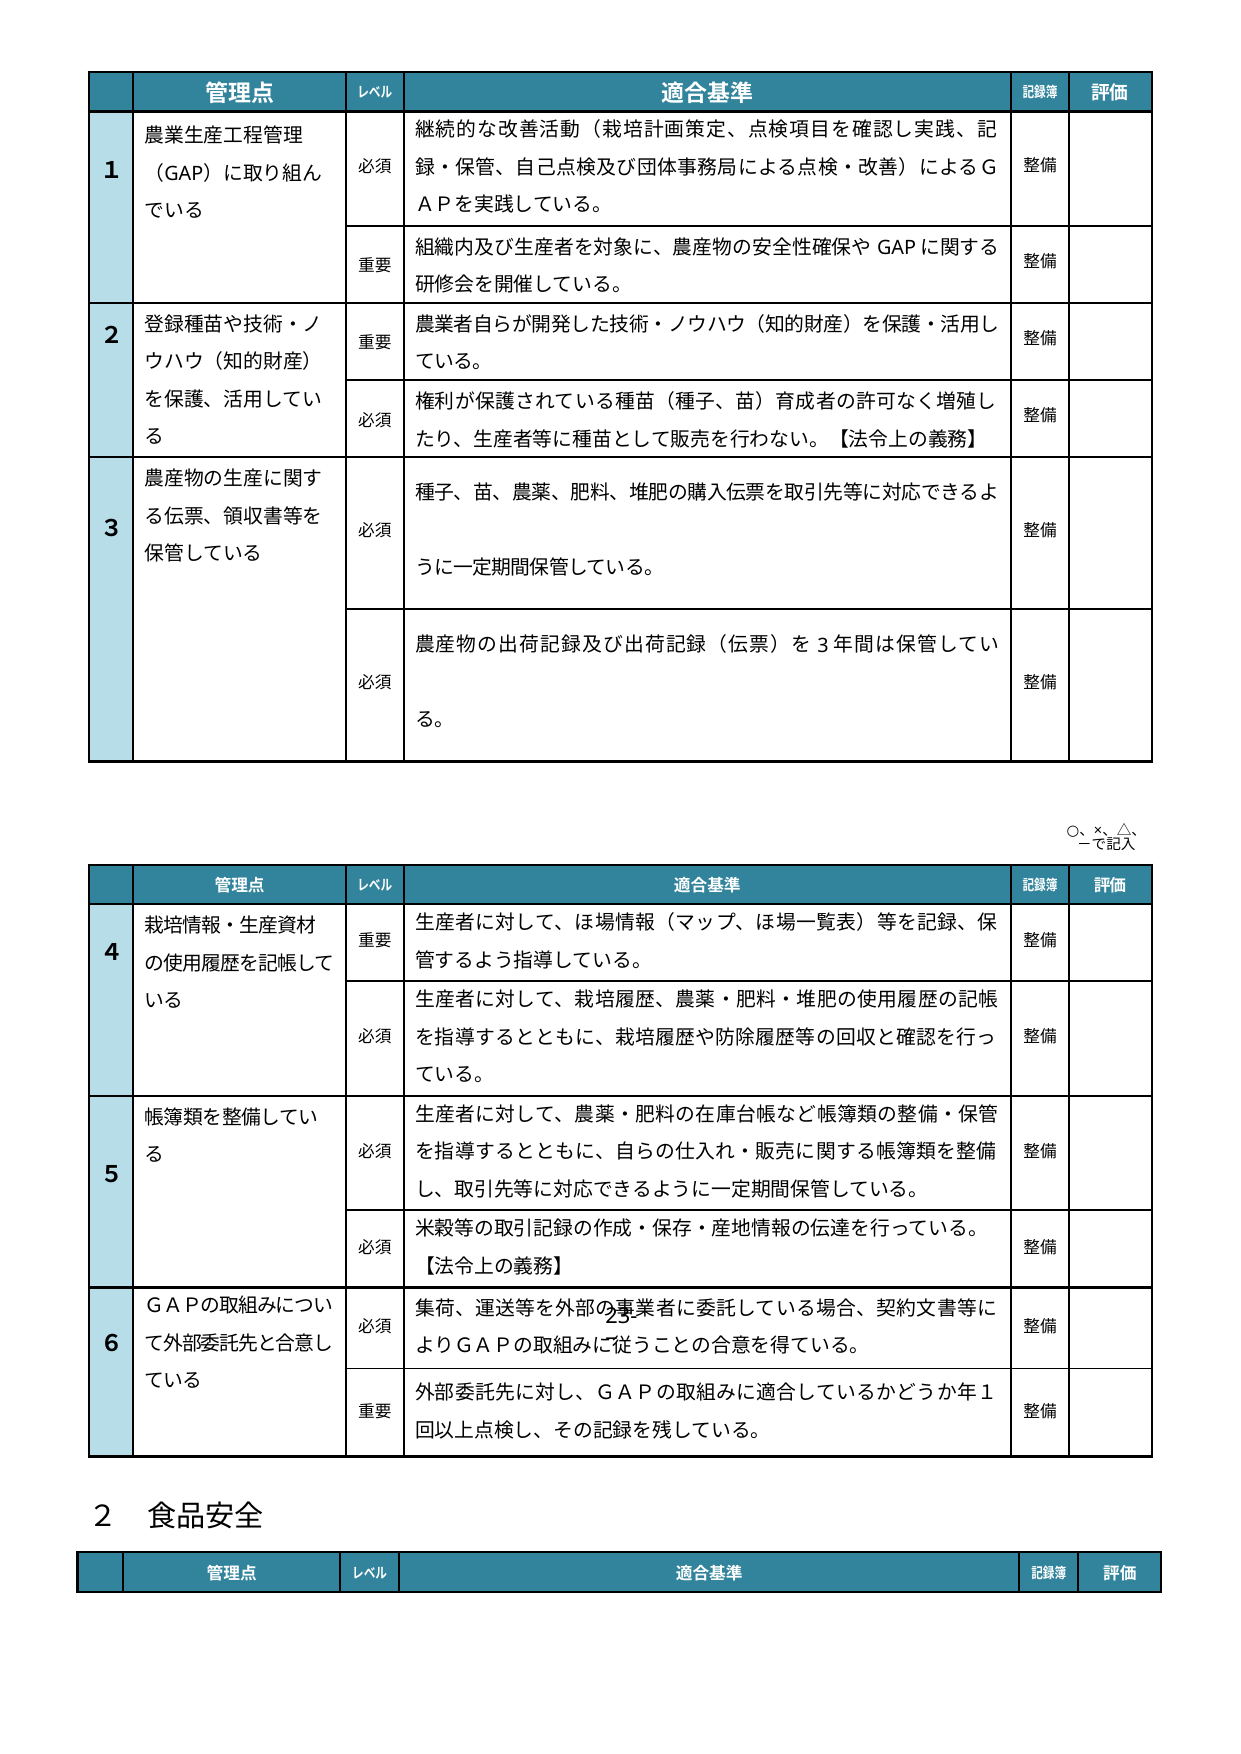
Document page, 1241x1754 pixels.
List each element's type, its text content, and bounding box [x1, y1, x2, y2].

table_cell 整備 [1012, 381, 1068, 456]
table_cell [90, 866, 132, 903]
table_cell 重要 [347, 227, 403, 302]
table_cell [1070, 610, 1151, 760]
table_cell 整備 [1012, 610, 1068, 760]
table_cell 農産物の生産に関する伝票、領収書等を保管している [134, 458, 345, 760]
table_cell 生産者に対して、栽培履歴、農薬・肥料・堆肥の使用履歴の記帳を指導するとともに、栽培履歴や防除履歴等の回収と確認を行っている。 [405, 982, 1010, 1095]
table_cell ４ [90, 905, 132, 1095]
table_cell [1070, 458, 1151, 608]
table_cell [1070, 113, 1151, 225]
table_cell 組織内及び生産者を対象に、農産物の安全性確保やGAPに関する研修会を開催している。 [405, 227, 1010, 302]
table_header 記録簿 [1012, 73, 1068, 110]
table_cell レベル [347, 866, 403, 903]
table_cell 管理点 [134, 866, 345, 903]
table_cell 生産者に対して、ほ場情報（マップ、ほ場一覧表）等を記録、保管するよう指導している。 [405, 905, 1010, 980]
table_cell 重要 [347, 1369, 403, 1455]
table_cell 整備 [1012, 304, 1068, 379]
table_cell 農業生産工程管理（GAP）に取り組んでいる [134, 113, 345, 302]
table_cell 整備 [1012, 982, 1068, 1095]
table_header 適合基準 [400, 1553, 1018, 1591]
text ２ 食品安全 [89, 1476, 1152, 1551]
table_cell 必須 [347, 982, 403, 1095]
table_cell 登録種苗や技術・ノウハウ（知的財産）を保護、活用している [134, 304, 345, 456]
table_cell [1070, 1289, 1151, 1368]
table_cell 整備 [1012, 113, 1068, 225]
table_cell 重要 [347, 304, 403, 379]
table_cell [1070, 1211, 1151, 1286]
table_header 評価 [1070, 73, 1151, 110]
table_cell 整備 [1012, 905, 1068, 980]
table_header 適合基準 [405, 73, 1010, 110]
table_cell 必須 [347, 113, 403, 225]
table_cell 帳簿類を整備している [134, 1097, 345, 1286]
table_cell ２ [90, 304, 132, 456]
table_cell １ [90, 113, 132, 302]
table_cell [1070, 982, 1151, 1095]
table_cell 権利が保護されている種苗（種子、苗）育成者の許可なく増殖したり、生産者等に種苗として販売を行わない。【法令上の義務】 [405, 381, 1010, 456]
table_cell 外部委託先に対し、ＧＡＰの取組みに適合しているかどうか年１回以上点検し、その記録を残している。 [405, 1369, 1010, 1455]
table_cell 重要 [347, 905, 403, 980]
table_cell 必須 [347, 1211, 403, 1286]
table_cell ３ [90, 458, 132, 760]
table_cell [1070, 1369, 1151, 1455]
table_cell 記録簿 [1012, 866, 1068, 903]
table_header [90, 73, 132, 110]
table_cell 評価 [1070, 866, 1151, 903]
table_cell ＧＡＰの取組みについて外部委託先と合意している [134, 1289, 345, 1455]
table_cell 集荷、運送等を外部の事業者に委託している場合、契約文書等によりＧＡＰの取組みに従うことの合意を得ている。 [405, 1289, 1010, 1368]
table_cell [1070, 905, 1151, 980]
table_cell [1070, 381, 1151, 456]
table_header レベル [347, 73, 403, 110]
table_cell [1070, 304, 1151, 379]
table_cell [1070, 1097, 1151, 1209]
table_cell 米穀等の取引記録の作成・保存・産地情報の伝達を行っている。 【法令上の義務】 [405, 1211, 1010, 1286]
table_cell 必須 [347, 1289, 403, 1368]
table_cell 適合基準 [405, 866, 1010, 903]
table_cell 農業者自らが開発した技術・ノウハウ（知的財産）を保護・活用している。 [405, 304, 1010, 379]
table_header レベル [341, 1553, 398, 1591]
table_cell 整備 [1012, 1289, 1068, 1368]
table_header 記録簿 [1020, 1553, 1077, 1591]
table_cell 整備 [1012, 458, 1068, 608]
table_cell 整備 [1012, 227, 1068, 302]
table_cell 整備 [1012, 1369, 1068, 1455]
table_cell 必須 [347, 458, 403, 608]
table_header [79, 1553, 122, 1591]
table_cell ６ [90, 1289, 132, 1455]
table_cell 生産者に対して、農薬・肥料の在庫台帳など帳簿類の整備・保管を指導するとともに、自らの仕入れ・販売に関する帳簿類を整備し、取引先等に対応できるように一定期間保管している。 [405, 1097, 1010, 1209]
table_cell 栽培情報・生産資材の使用履歴を記帳している [134, 905, 345, 1095]
table_cell 農産物の出荷記録及び出荷記録（伝票）を3年間は保管している。 [405, 610, 1010, 760]
table_cell 必須 [347, 610, 403, 760]
table_header 評価 [1079, 1553, 1160, 1591]
table_header [89, 819, 1152, 863]
table_header 管理点 [134, 73, 345, 110]
table_cell 種子、苗、農薬、肥料、堆肥の購入伝票を取引先等に対応できるように一定期間保管している。 [405, 458, 1010, 608]
table_cell ５ [90, 1097, 132, 1286]
table_cell 継続的な改善活動（栽培計画策定、点検項目を確認し実践、記録・保管、自己点検及び団体事務局による点検・改善）によるＧＡＰを実践している。 [405, 113, 1010, 225]
table_cell 必須 [347, 381, 403, 456]
table_header 管理点 [124, 1553, 339, 1591]
table_cell [1070, 227, 1151, 302]
table_cell 必須 [347, 1097, 403, 1209]
table_cell 整備 [1012, 1097, 1068, 1209]
table_cell 整備 [1012, 1211, 1068, 1286]
